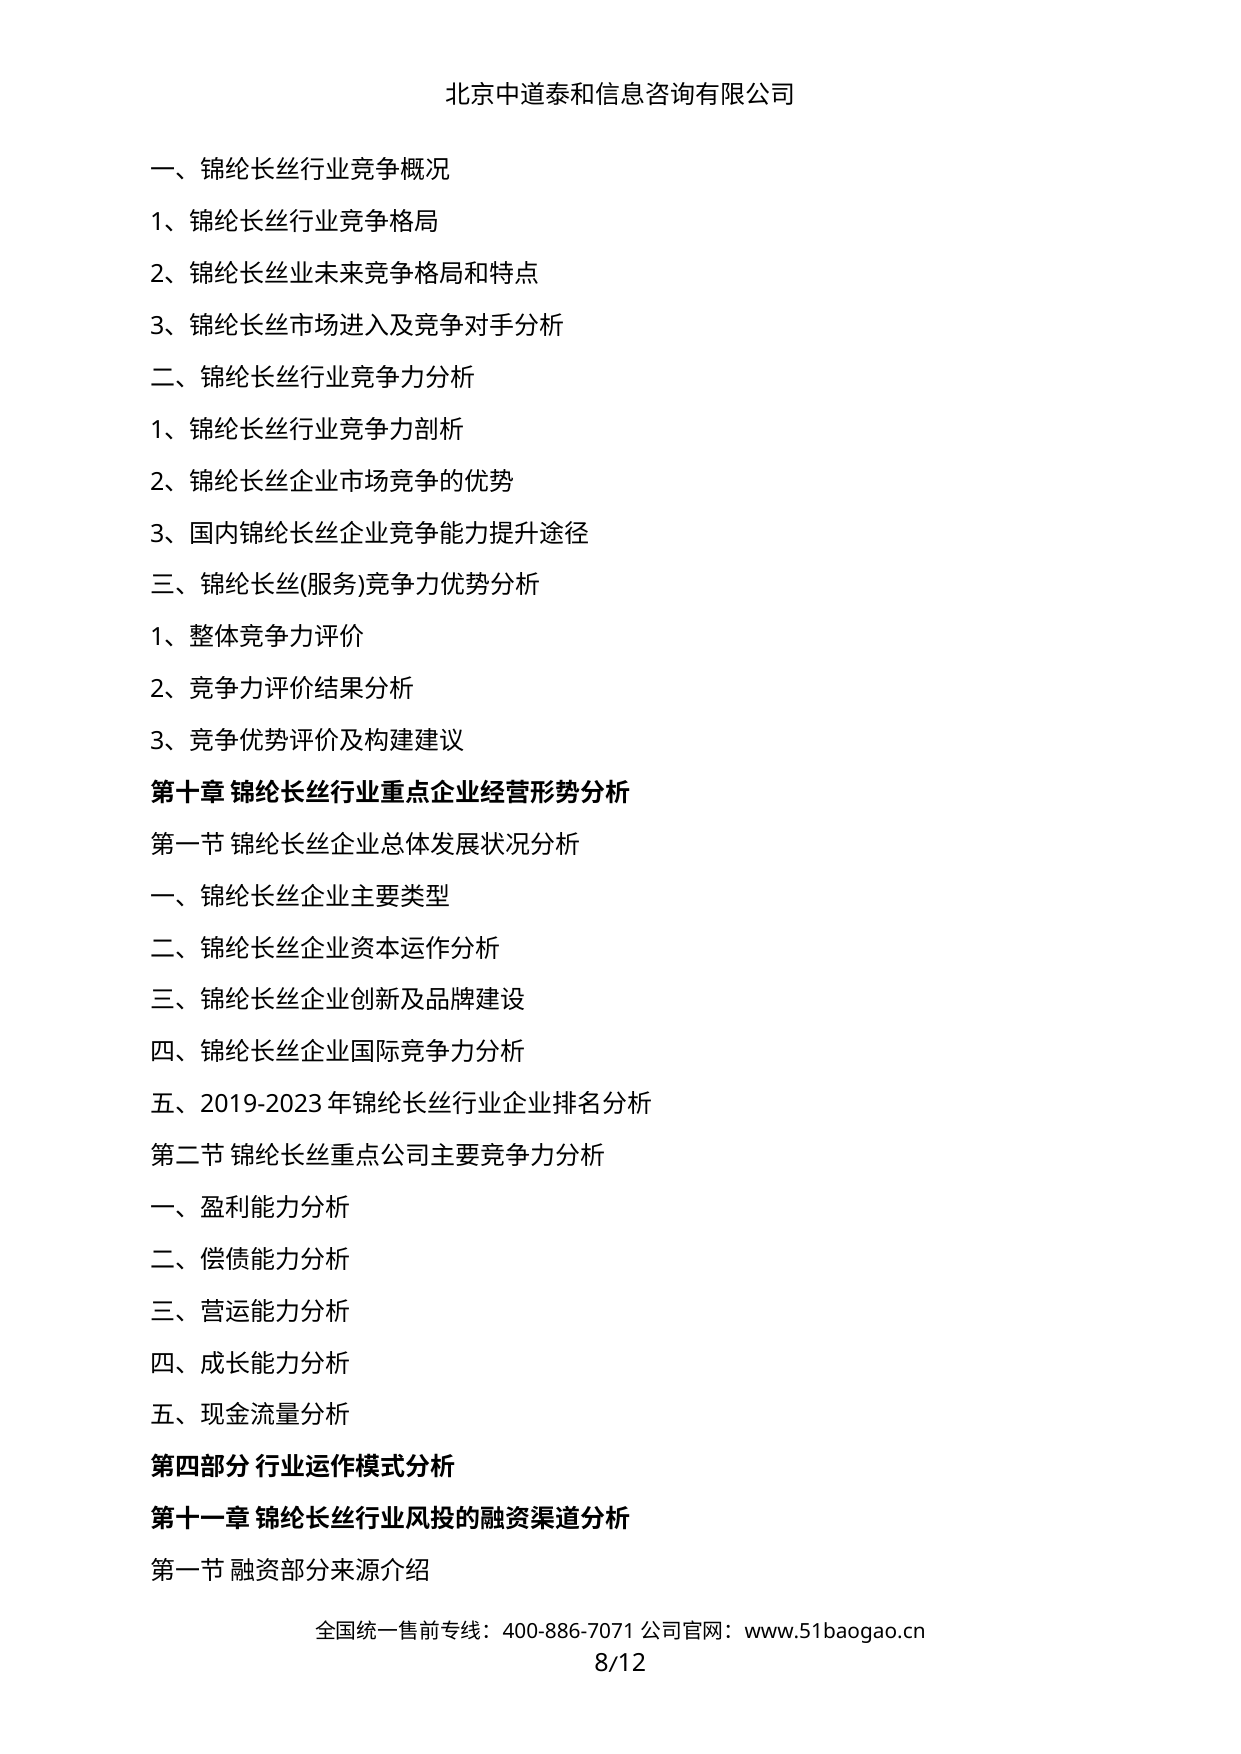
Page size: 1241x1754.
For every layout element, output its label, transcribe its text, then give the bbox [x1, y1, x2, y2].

text 3、竞争优势评价及构建建议 [150, 721, 1090, 757]
text 四、锦纶长丝企业国际竞争力分析 [150, 1032, 1090, 1068]
text 1、锦纶长丝行业竞争力剖析 [150, 409, 1090, 446]
text 1、整体竞争力评价 [150, 617, 1090, 653]
text 1、锦纶长丝行业竞争格局 [150, 202, 1090, 238]
text 二、偿债能力分析 [150, 1239, 1090, 1276]
text 一、盈利能力分析 [150, 1187, 1090, 1224]
text 五、现金流量分析 [150, 1395, 1090, 1431]
text 二、锦纶长丝行业竞争力分析 [150, 357, 1090, 394]
text 第一节 锦纶长丝企业总体发展状况分析 [150, 824, 1090, 861]
text 三、营运能力分析 [150, 1291, 1090, 1327]
text 2、锦纶长丝企业市场竞争的优势 [150, 461, 1090, 497]
text 3、国内锦纶长丝企业竞争能力提升途径 [150, 513, 1090, 549]
text 二、锦纶长丝企业资本运作分析 [150, 928, 1090, 964]
text 2、竞争力评价结果分析 [150, 669, 1090, 705]
text 3、锦纶长丝市场进入及竞争对手分析 [150, 306, 1090, 342]
text 第四部分 行业运作模式分析 [150, 1447, 1090, 1483]
text 三、锦纶长丝企业创新及品牌建设 [150, 980, 1090, 1016]
text 四、成长能力分析 [150, 1343, 1090, 1379]
text 2、锦纶长丝业未来竞争格局和特点 [150, 254, 1090, 290]
text 第十章 锦纶长丝行业重点企业经营形势分析 [150, 772, 1090, 809]
text 第二节 锦纶长丝重点公司主要竞争力分析 [150, 1136, 1090, 1172]
text 一、锦纶长丝行业竞争概况 [150, 150, 1090, 186]
text 第十一章 锦纶长丝行业风投的融资渠道分析 [150, 1499, 1090, 1535]
text 第一节 融资部分来源介绍 [150, 1551, 1090, 1587]
text 三、锦纶长丝(服务)竞争力优势分析 [150, 565, 1090, 601]
text 一、锦纶长丝企业主要类型 [150, 876, 1090, 912]
text 五、2019-2023年锦纶长丝行业企业排名分析 [150, 1084, 1090, 1120]
